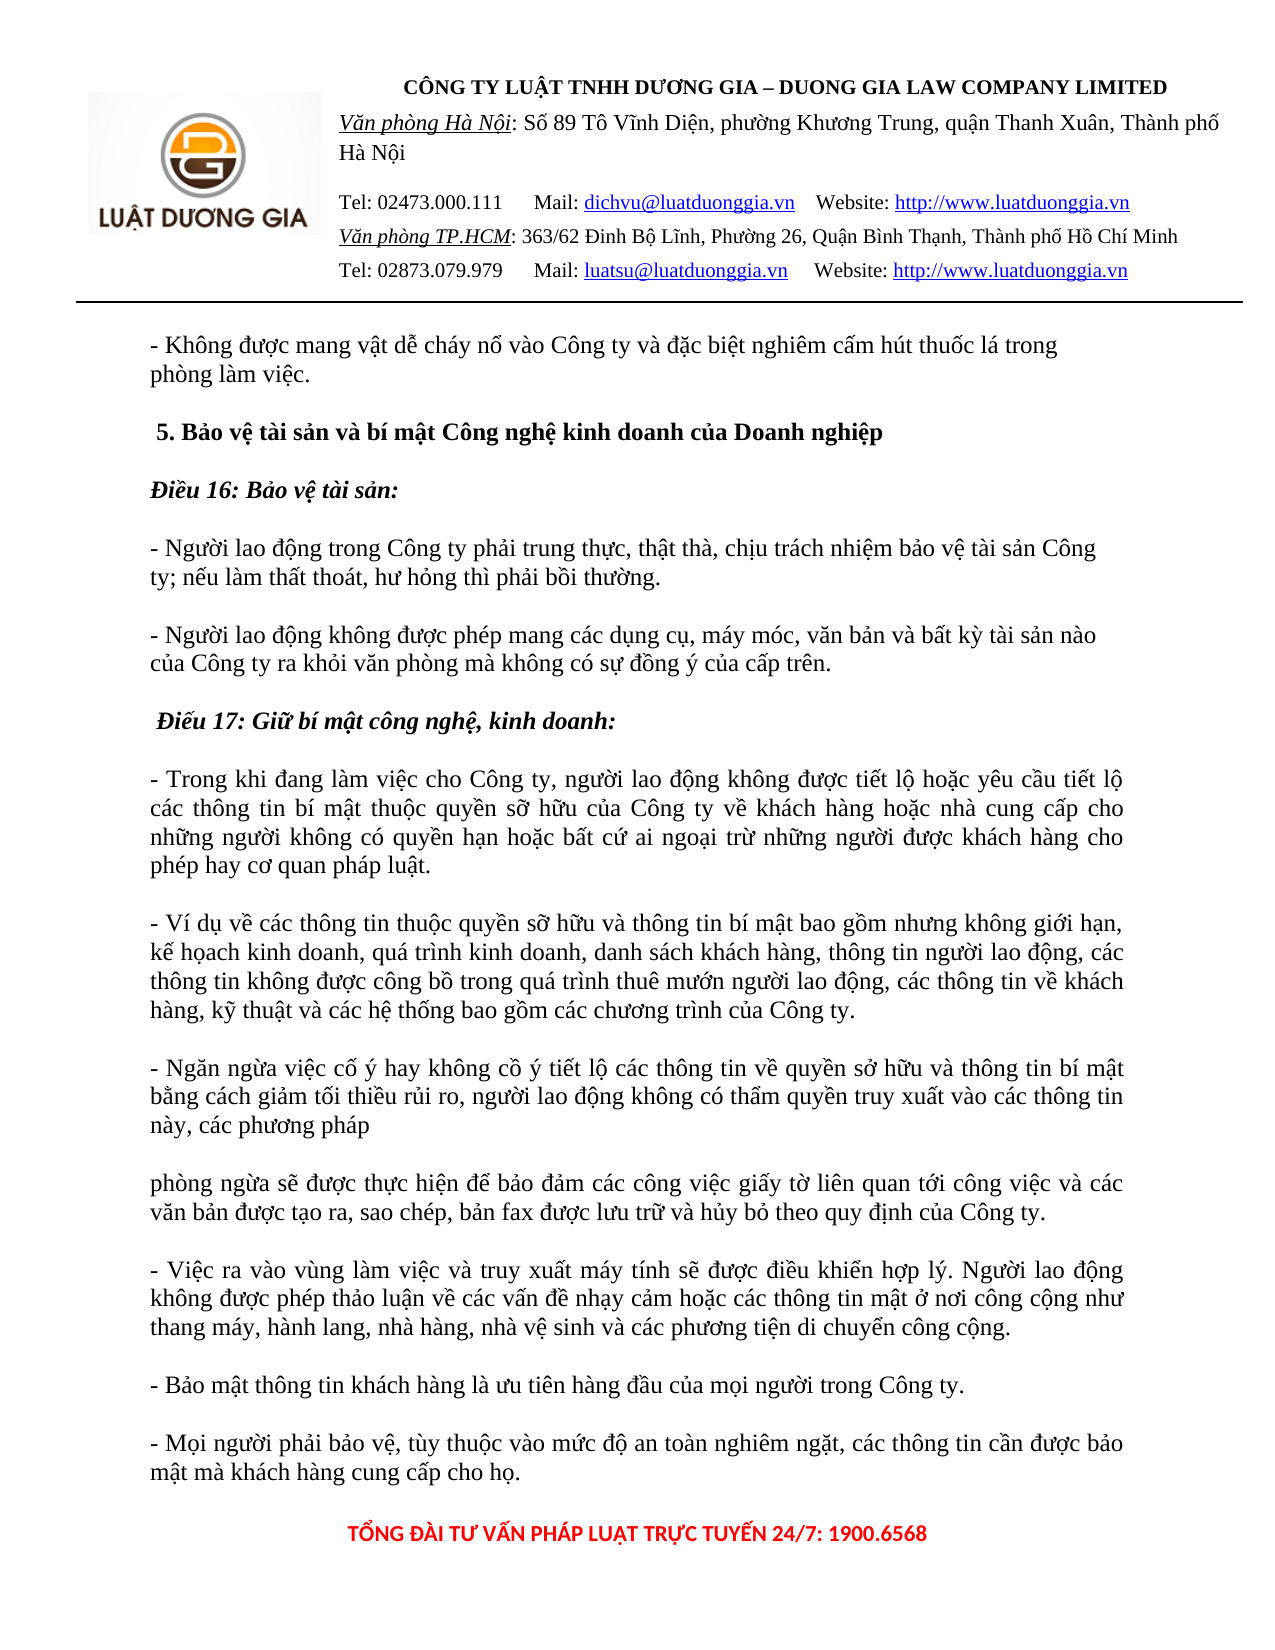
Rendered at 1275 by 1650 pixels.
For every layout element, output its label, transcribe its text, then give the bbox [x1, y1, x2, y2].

text - Người lao động không được phép mang các dụng cụ, máy móc, văn bản và bất kỳ tài sản nào của Công ty ra khỏi văn phòng mà không có sự đồng ý của cấp trên. [150, 620, 1125, 677]
text - Bảo mật thông tin khách hàng là ưu tiên hàng đầu của mọi người trong Công ty. [150, 1370, 1125, 1399]
text - Mọi người phải bảo vệ, tùy thuộc vào mức độ an toàn nghiêm ngặt, các thông tin cần được bảo mật mà khách hàng cung cấp cho họ. [150, 1428, 1125, 1486]
text 5. Bảo vệ tài sản và bí mật Công nghệ kinh doanh của Doanh nghiệp [150, 417, 1125, 446]
text - Người lao động trong Công ty phải trung thực, thật thà, chịu trách nhiệm bảo vệ tài sản Công ty; nếu làm thất thoát, hư hỏng thì phải bồi thường. [150, 533, 1125, 591]
text - Trong khi đang làm việc cho Công ty, người lao động không được tiết lộ hoặc yêu cầu tiết lộ các thông tin bí mật thuộc quyền sỡ hữu của Công ty về khách hàng hoặc nhà cung cấp cho những người không có quyền hạn hoặc bất cứ ai ngoại trừ những người được khách hàng cho phép hay cơ quan pháp luật. [150, 764, 1125, 879]
text - Không được mang vật dễ cháy nổ vào Công ty và đặc biệt nghiêm cấm hút thuốc lá trong phòng làm việc. [150, 331, 1125, 388]
text - Ngăn ngừa việc cố ý hay không cồ ý tiết lộ các thông tin về quyền sở hữu và thông tin bí mật bằng cách giảm tối thiều rủi ro, người lao động không có thẩm quyền truy xuất vào các thông tin này, các phương pháp [150, 1053, 1125, 1139]
text phòng ngừa sẽ được thực hiện để bảo đảm các công việc giấy tờ liên quan tới công việc và các văn bản được tạo ra, sao chép, bản fax được lưu trữ và hủy bỏ theo quy định của Công ty. [150, 1168, 1125, 1226]
text - Ví dụ về các thông tin thuộc quyền sỡ hữu và thông tin bí mật bao gồm nhưng không giới hạn, kế họach kinh doanh, quá trình kinh doanh, danh sách khách hàng, thông tin người lao động, các thông tin không được công bồ trong quá trình thuê mướn người lao động, các thông tin về khách hàng, kỹ thuật và các hệ thống bao gồm các chương trình của Công ty. [150, 908, 1125, 1023]
text - Việc ra vào vùng làm việc và truy xuất máy tính sẽ được điều khiển hợp lý. Người lao động không được phép thảo luận về các vấn đề nhạy cảm hoặc các thông tin mật ở nơi công cộng như thang máy, hành lang, nhà hàng, nhà vệ sinh và các phương tiện di chuyển công cộng. [150, 1255, 1125, 1341]
text Điếu 17: Giữ bí mật công nghệ, kinh doanh: [150, 706, 1125, 735]
picture [87, 92, 322, 235]
text Điều 16: Bảo vệ tài sản: [150, 475, 1125, 504]
